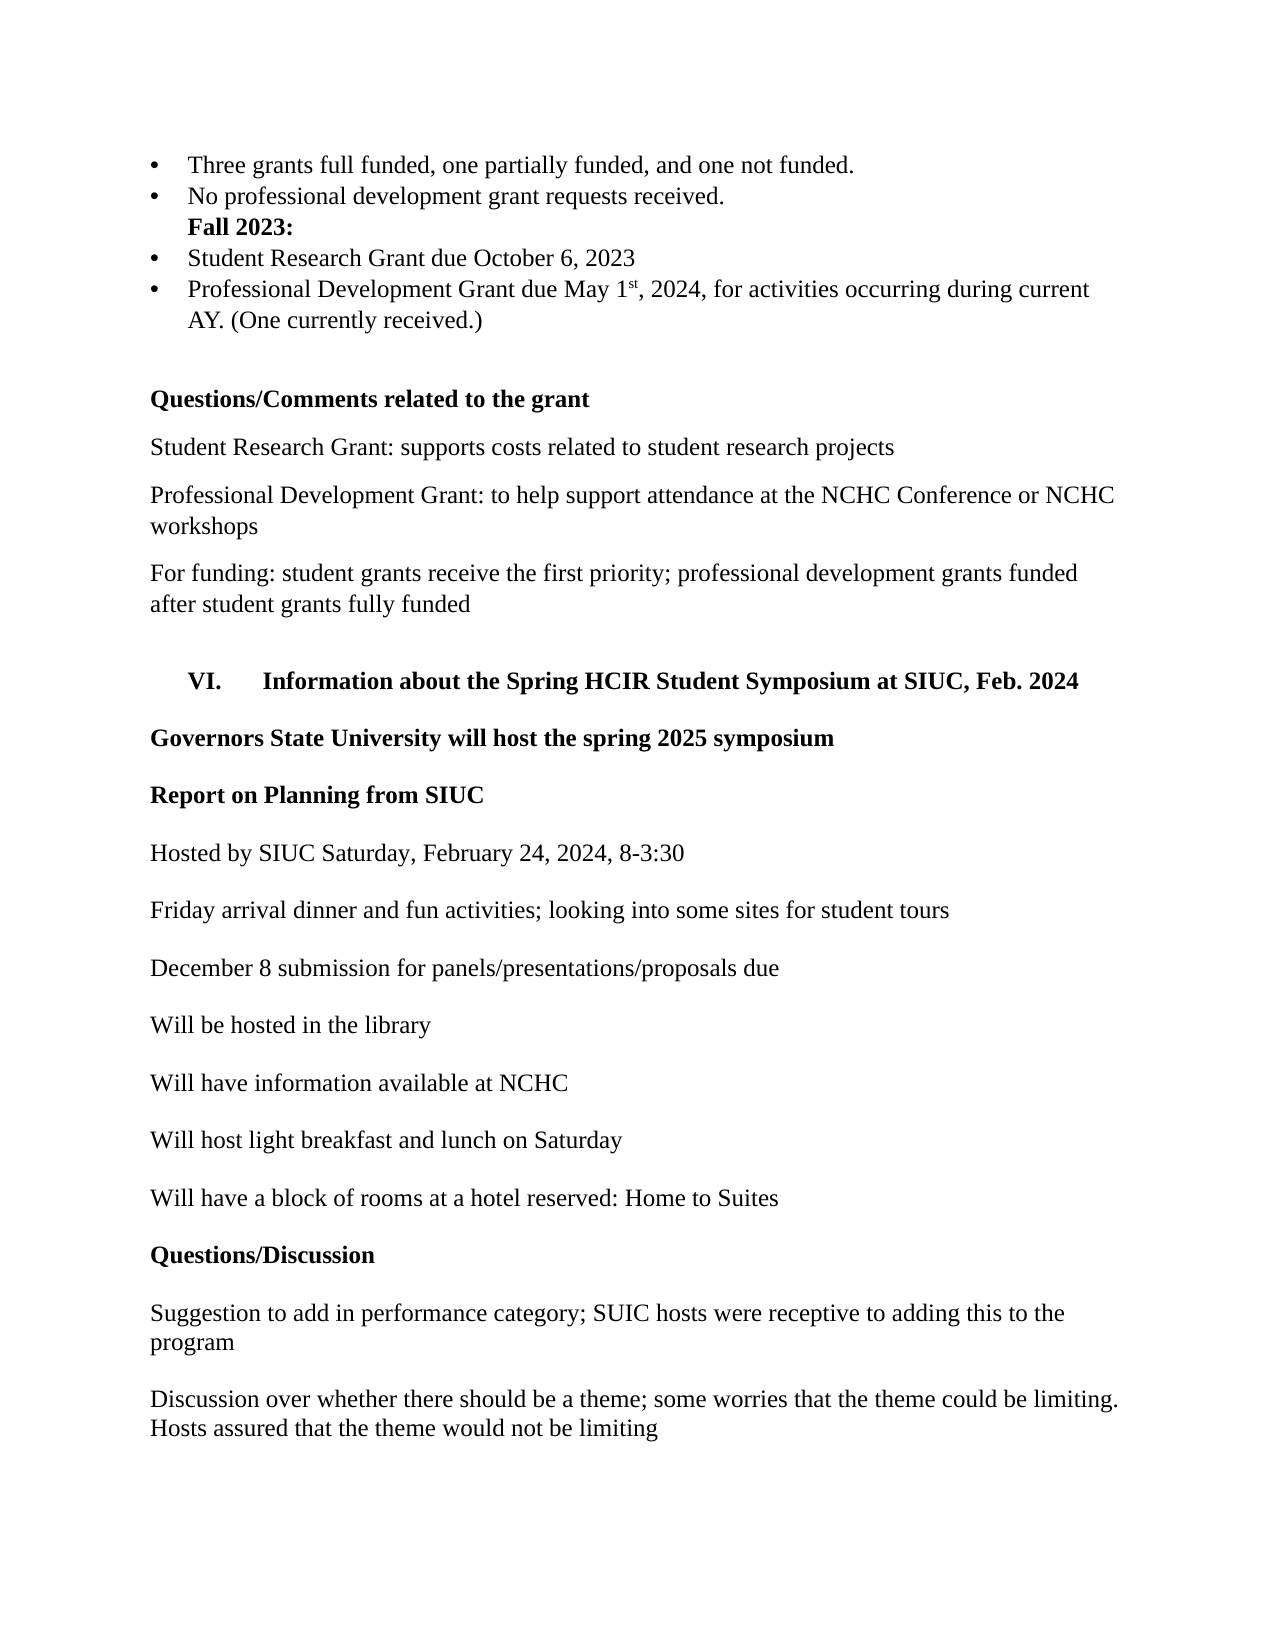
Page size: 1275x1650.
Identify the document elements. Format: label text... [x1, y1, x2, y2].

list Professional Development Grant due May 1st, 2024, for activities occurring during current AY. (One currently received.) [150, 274, 1125, 334]
text Professional Development Grant: to help support attendance at the NCHC Conference or NCHC workshops [150, 480, 1125, 539]
text Hosted by SIUC Saturday, February 24, 2024, 8-3:30 [150, 838, 1125, 867]
text Student Research Grant: supports costs related to student research projects [150, 432, 1125, 461]
text Will be hosted in the library [150, 1010, 1125, 1039]
text For funding: student grants receive the first priority; professional development grants funded after student grants fully funded [150, 558, 1125, 618]
text Suggestion to add in performance category; SUIC hosts were receptive to adding this to the program [150, 1298, 1125, 1355]
text Governors State University will host the spring 2025 symposium [150, 723, 1125, 752]
list Three grants full funded, one partially funded, and one not funded. [150, 150, 1125, 179]
text Questions/Comments related to the grant [150, 384, 1125, 413]
text Will have a block of rooms at a hotel reserved: Home to Suites [150, 1183, 1125, 1212]
text Friday arrival dinner and fun activities; looking into some sites for student tours [150, 895, 1125, 924]
text Questions/Discussion [150, 1240, 1125, 1269]
text Will have information available at NCHC [150, 1068, 1125, 1097]
list Information about the Spring HCIR Student Symposium at SIUC, Feb. 2024 [187, 666, 1125, 695]
list Student Research Grant due October 6, 2023 [150, 243, 1125, 272]
list No professional development grant requests received. [150, 181, 1125, 210]
text Discussion over whether there should be a theme; some worries that the theme could be limiting. Hosts assured that the theme would not be limiting [150, 1384, 1125, 1442]
text December 8 submission for panels/presentations/proposals due [150, 953, 1125, 982]
text Report on Planning from SIUC [150, 780, 1125, 809]
text Will host light breakfast and lunch on Saturday [150, 1125, 1125, 1154]
list Fall 2023: [187, 212, 1125, 241]
